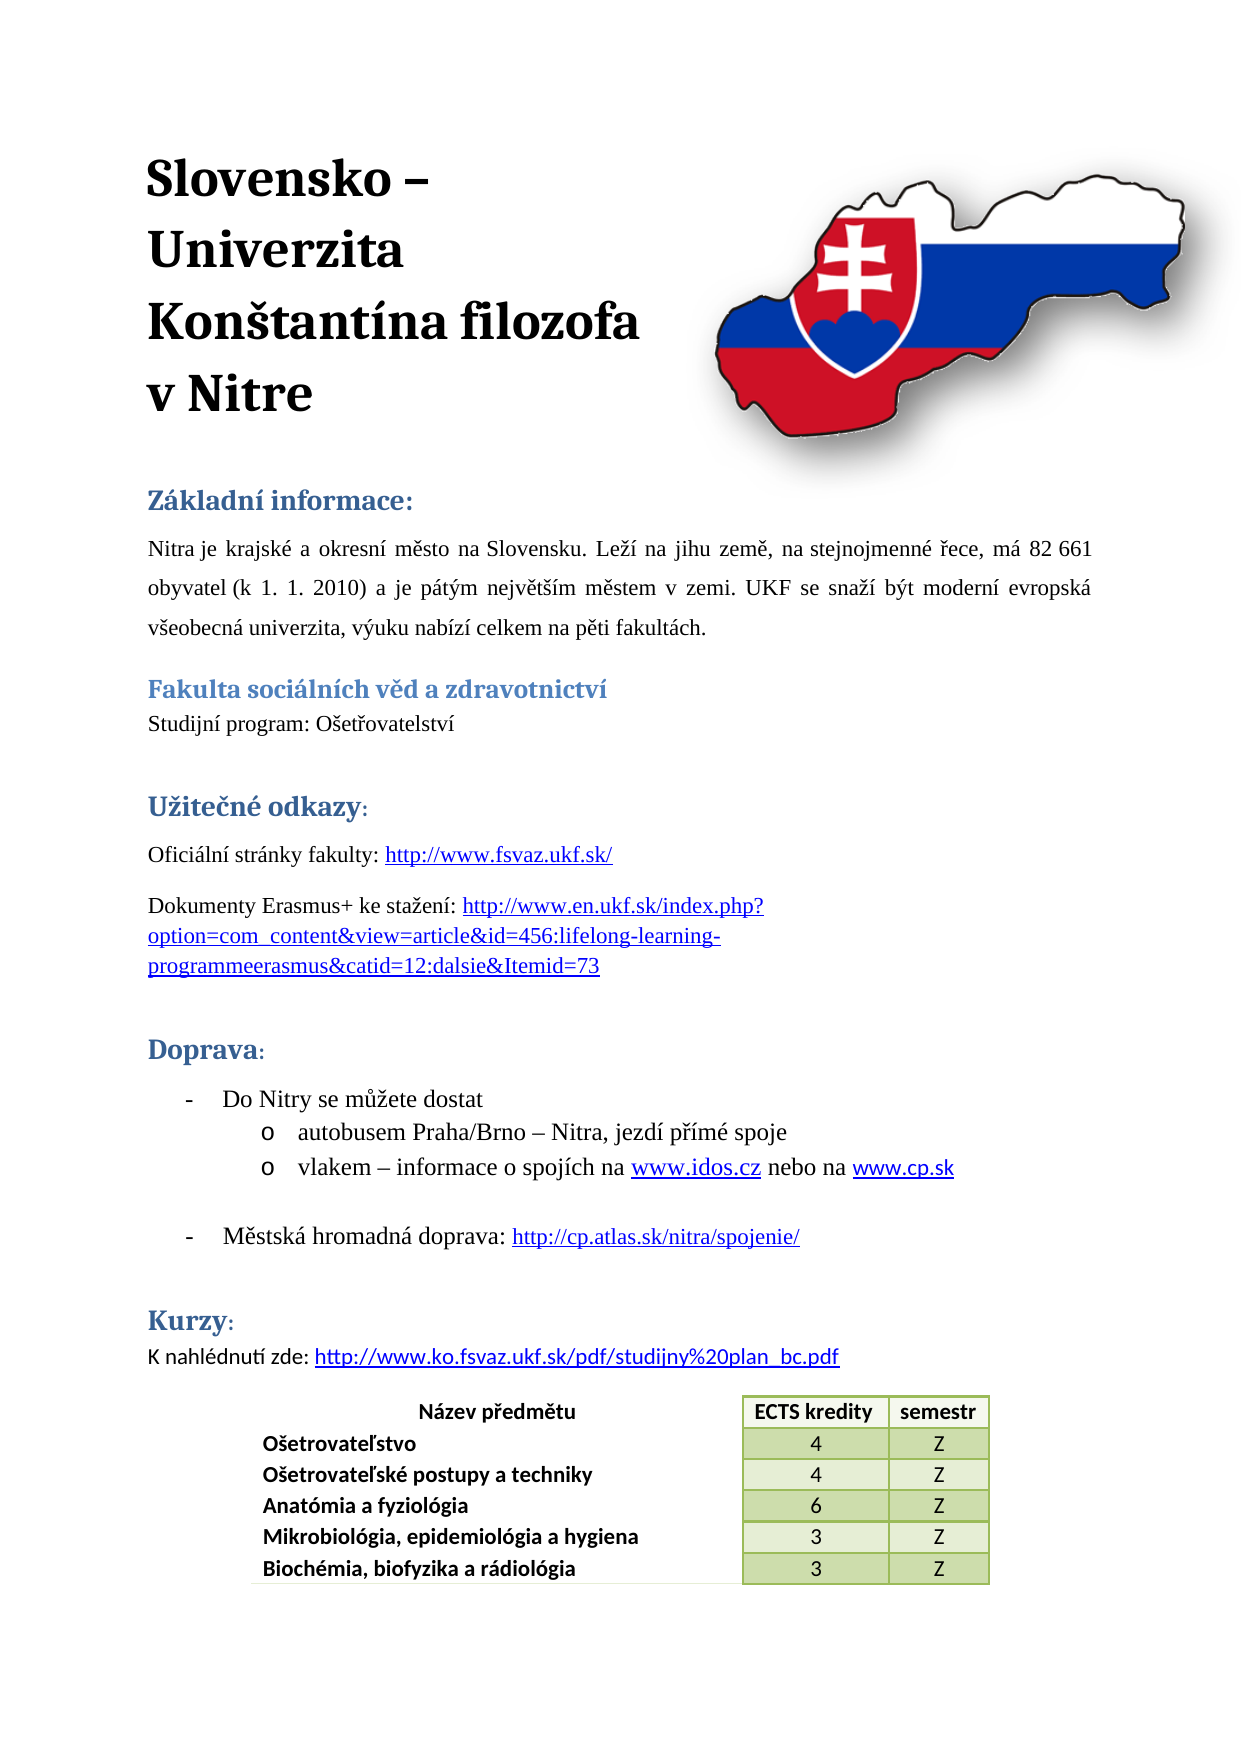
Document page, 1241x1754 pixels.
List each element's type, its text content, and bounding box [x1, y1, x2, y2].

subtitle Základní informace: [148, 484, 1093, 517]
subtitle Kurzy: [148, 1304, 1093, 1337]
text Oficiální stránky fakulty: http://www.fsvaz.ukf.sk/ [148, 841, 1093, 867]
table_cell Ošetrovateľstvo [251, 1427, 742, 1458]
list autobusem Praha/Brno – Nitra, jezdí přímé spoje [260, 1117, 1093, 1148]
table_cell Ošetrovateľské postupy a techniky [251, 1458, 742, 1489]
table_cell Mikrobiológia, epidemiológia a hygiena [251, 1520, 742, 1552]
table_cell Anatómia a fyziológia [251, 1489, 742, 1520]
list vlakem – informace o spojích na www.idos.cz nebo na www.cp.sk [260, 1152, 1093, 1183]
subtitle Fakulta sociálních věd a zdravotnictví [148, 674, 1093, 705]
table_cell Z [890, 1491, 988, 1520]
list Městská hromadná doprava: http://cp.atlas.sk/nitra/spojenie/ [185, 1221, 1093, 1249]
table_cell Z [890, 1523, 988, 1552]
table_cell 6 [744, 1491, 888, 1520]
text Nitra je krajské a okresní město na Slovensku. Leží na jihu země, na stejnojmenné řece, má 82 661 obyvatel (k 1. 1. 2010) a je pátým největším městem v zemi. UKF se snaží být moderní evropská všeobecná univerzita, výuku nabízí celkem na pěti fakultách. [148, 535, 1093, 640]
table_cell Z [890, 1429, 988, 1458]
subtitle Užitečné odkazy: [148, 790, 1093, 824]
text K nahlédnutí zde: http://www.ko.fsvaz.ukf.sk/pdf/studijny%20plan_bc.pdf [148, 1342, 1093, 1370]
list Do Nitry se můžete dostat [185, 1084, 1093, 1113]
table_cell 4 [744, 1429, 888, 1458]
table_cell Z [890, 1460, 988, 1489]
table_header ECTS kredity [744, 1398, 888, 1427]
picture [714, 140, 1185, 452]
table_cell 3 [744, 1523, 888, 1552]
table_header semestr [890, 1398, 988, 1427]
table_cell Z [890, 1554, 988, 1583]
table_cell 3 [744, 1554, 888, 1583]
text Dokumenty Erasmus+ ke stažení: http://www.en.ukf.sk/index.php?option=com_content&view=article&id=456:lifelong-learning-programmeerasmus&catid=12:dalsie&Itemid=73 [148, 892, 1093, 979]
text Slovensko – Univerzita Konštantína filozofa v Nitre [148, 148, 706, 424]
subtitle Doprava: [148, 1033, 1093, 1066]
text Studijní program: Ošetřovatelství [148, 710, 1093, 736]
table_cell 4 [744, 1460, 888, 1489]
table_header Název předmětu [251, 1395, 742, 1427]
table_cell Biochémia, biofyzika a rádiológia [251, 1552, 742, 1583]
